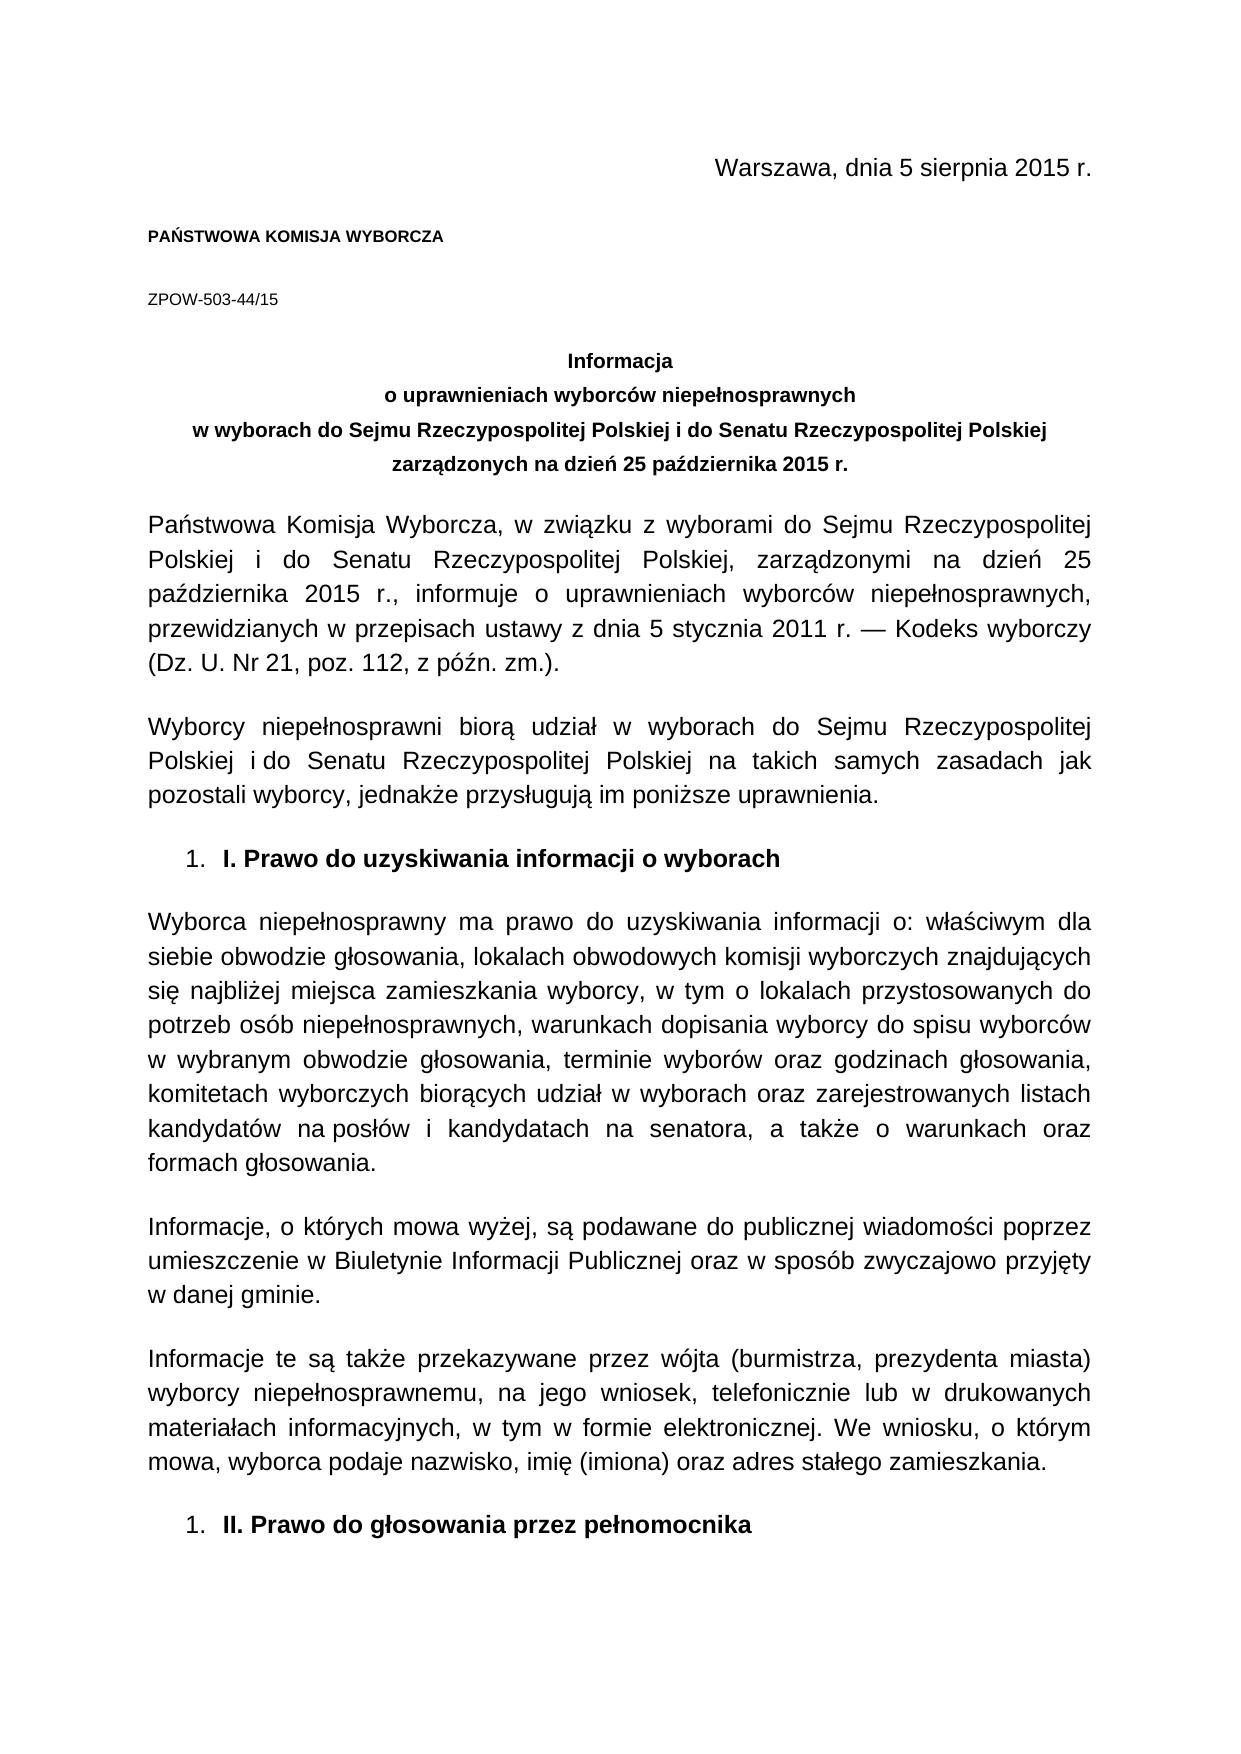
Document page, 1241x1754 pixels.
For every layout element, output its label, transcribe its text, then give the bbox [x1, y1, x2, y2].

list II. Prawo do głosowania przez pełnomocnika [185, 1505, 1093, 1539]
list I. Prawo do uzyskiwania informacji o wyborach [185, 838, 1093, 873]
text Informacja o uprawnieniach wyborców niepełnosprawnych w wyborach do Sejmu Rzeczypospolitej Polskiej i do Senatu Rzeczypospolitej Polskiej zarządzonych na dzień 25 października 2015 r. [148, 338, 1093, 476]
text Warszawa, dnia 5 sierpnia 2015 r. [148, 148, 1093, 182]
text Wyborca niepełnosprawny ma prawo do uzyskiwania informacji o: właściwym dla siebie obwodzie głosowania, lokalach obwodowych komisji wyborczych znajdujących się najbliżej miejsca zamieszkania wyborcy, w tym o lokalach przystosowanych do potrzeb osób niepełnosprawnych, warunkach dopisania wyborcy do spisu wyborców w wybranym obwodzie głosowania, terminie wyborów oraz godzinach głosowania, komitetach wyborczych biorących udział w wyborach oraz zarejestrowanych listach kandydatów na posłów i kandydatach na senatora, a także o warunkach oraz formach głosowania. [148, 902, 1093, 1177]
text Informacje te są także przekazywane przez wójta (burmistrza, prezydenta miasta) wyborcy niepełnosprawnemu, na jego wniosek, telefonicznie lub w drukowanych materiałach informacyjnych, w tym w formie elektronicznej. We wniosku, o którym mowa, wyborca podaje nazwisko, imię (imiona) oraz adres stałego zamieszkania. [148, 1338, 1093, 1476]
text ZPOW-503-44/15 [148, 275, 1093, 309]
text Wyborcy niepełnosprawni biorą udział w wyborach do Sejmu Rzeczypospolitej Polskiej i do Senatu Rzeczypospolitej Polskiej na takich samych zasadach jak pozostali wyborcy, jednakże przysługują im poniższe uprawnienia. [148, 706, 1093, 809]
text Państwowa Komisja Wyborcza, w związku z wyborami do Sejmu Rzeczypospolitej Polskiej i do Senatu Rzeczypospolitej Polskiej, zarządzonymi na dzień 25 października 2015 r., informuje o uprawnieniach wyborców niepełnosprawnych, przewidzianych w przepisach ustawy z dnia 5 stycznia 2011 r. — Kodeks wyborczy (Dz. U. Nr 21, poz. 112, z późn. zm.). [148, 505, 1093, 677]
text PAŃSTWOWA KOMISJA WYBORCZA [148, 211, 1093, 246]
text Informacje, o których mowa wyżej, są podawane do publicznej wiadomości poprzez umieszczenie w Biuletynie Informacji Publicznej oraz w sposób zwyczajowo przyjęty w danej gminie. [148, 1206, 1093, 1309]
